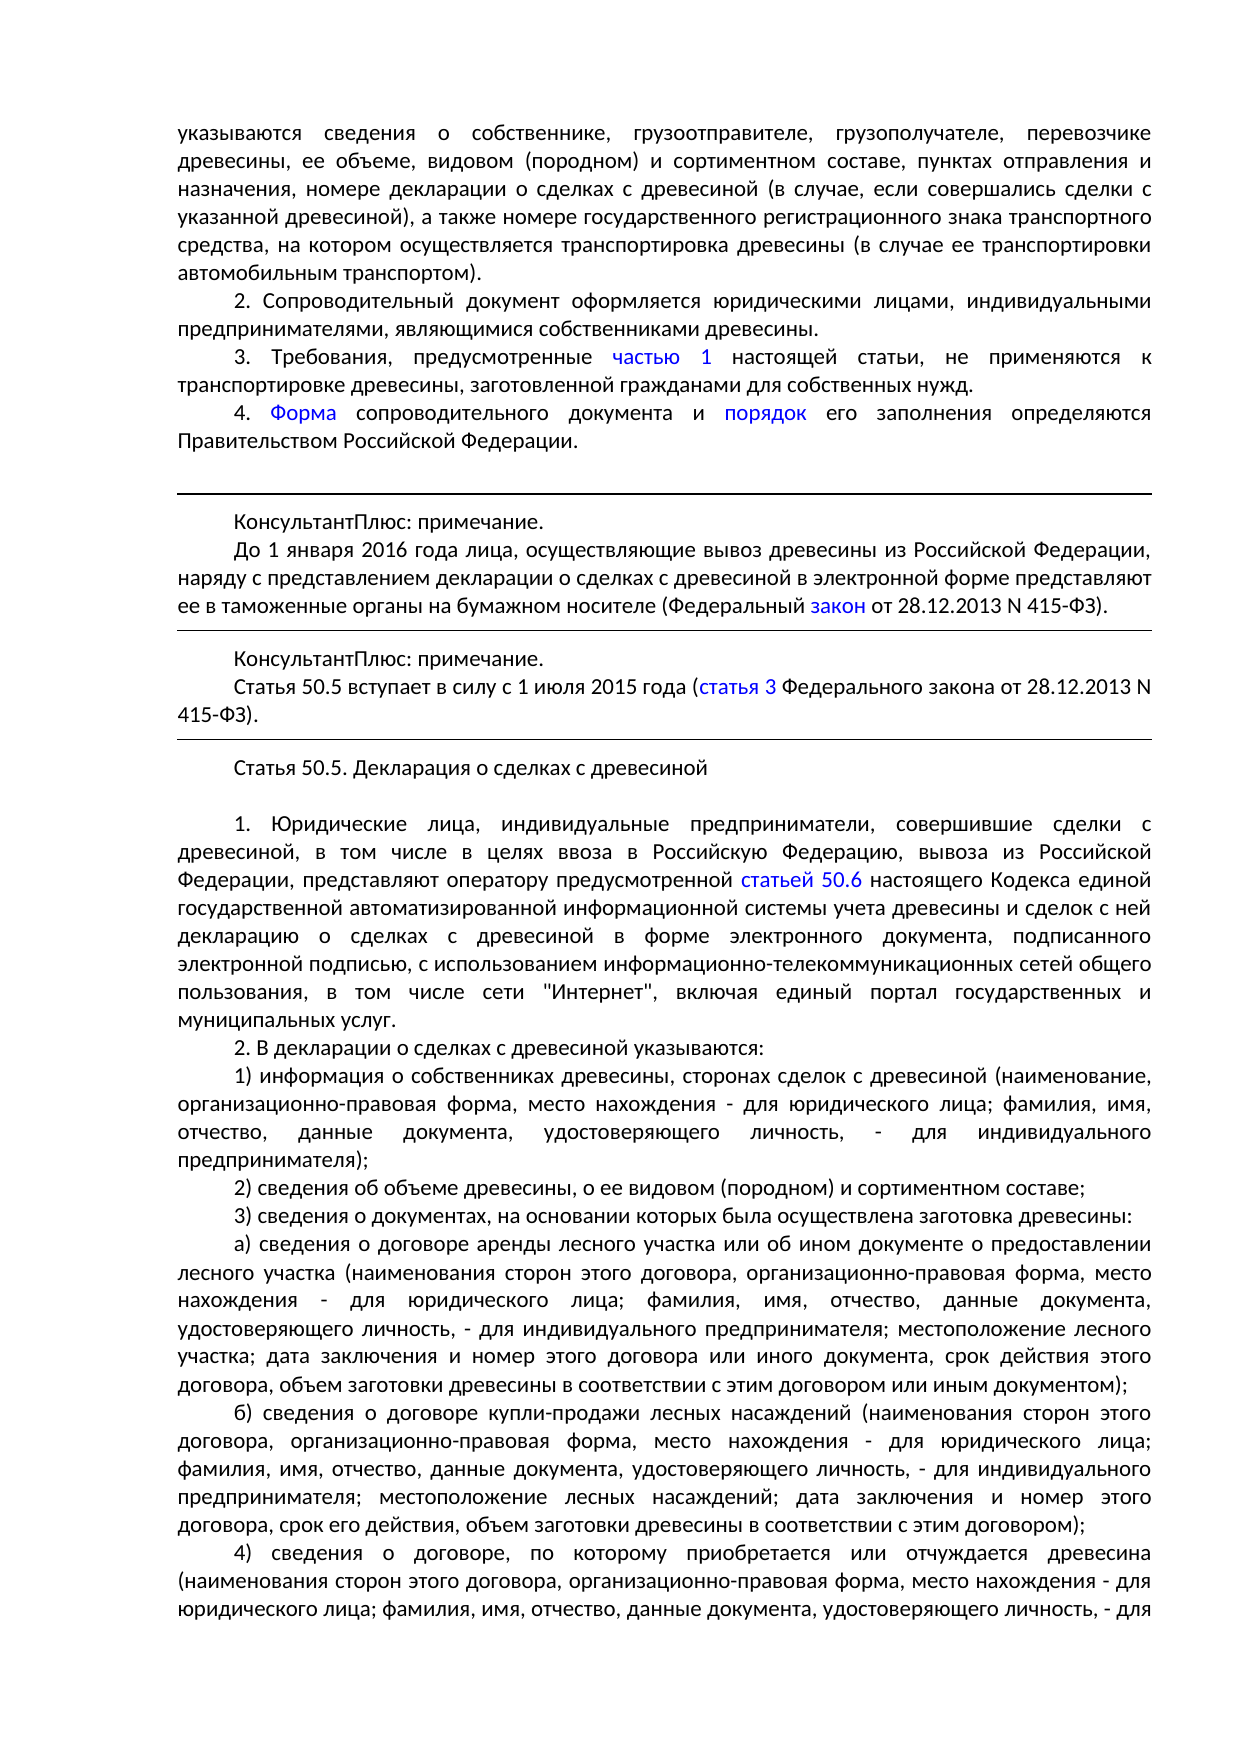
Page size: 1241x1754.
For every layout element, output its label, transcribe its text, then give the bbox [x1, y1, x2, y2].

text б) сведения о договоре купли-продажи лесных насаждений (наименования сторон этого договора, организационно-правовая форма, место нахождения - для юридического лица; фамилия, имя, отчество, данные документа, удостоверяющего личность, - для индивидуального предпринимателя; местоположение лесных насаждений; дата заключения и номер этого договора, срок его действия, объем заготовки древесины в соответствии с этим договором); [177, 1398, 1152, 1538]
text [177, 1538, 1152, 1622]
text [177, 118, 1152, 286]
text 3) сведения о документах, на основании которых была осуществлена заготовка древесины: [177, 1202, 1152, 1229]
text КонсультантПлюс: примечание. [177, 644, 1152, 672]
text До 1 января 2016 года лица, осуществляющие вывоз древесины из Российской Федерации, наряду с представлением декларации о сделках с древесиной в электронной форме представляют ее в таможенные органы на бумажном носителе (Федеральный закон от 28.12.2013 N 415-ФЗ). [177, 535, 1152, 619]
text Статья 50.5 вступает в силу с 1 июля 2015 года (статья 3 Федерального закона от 28.12.2013 N 415-ФЗ). [177, 672, 1152, 728]
text 1. Юридические лица, индивидуальные предприниматели, совершившие сделки с древесиной, в том числе в целях ввоза в Российскую Федерацию, вывоза из Российской Федерации, представляют оператору предусмотренной статьей 50.6 настоящего Кодекса единой государственной автоматизированной информационной системы учета древесины и сделок с ней декларацию о сделках с древесиной в форме электронного документа, подписанного электронной подписью, с использованием информационно-телекоммуникационных сетей общего пользования, в том числе сети "Интернет", включая единый портал государственных и муниципальных услуг. [177, 809, 1152, 1033]
text а) сведения о договоре аренды лесного участка или об ином документе о предоставлении лесного участка (наименования сторон этого договора, организационно-правовая форма, место нахождения - для юридического лица; фамилия, имя, отчество, данные документа, удостоверяющего личность, - для индивидуального предпринимателя; местоположение лесного участка; дата заключения и номер этого договора или иного документа, срок действия этого договора, объем заготовки древесины в соответствии с этим договором или иным документом); [177, 1229, 1152, 1398]
text 3. Требования, предусмотренные частью 1 настоящей статьи, не применяются к транспортировке древесины, заготовленной гражданами для собственных нужд. [177, 342, 1152, 398]
text КонсультантПлюс: примечание. [177, 507, 1152, 535]
text 2) сведения об объеме древесины, о ее видовом (породном) и сортиментном составе; [177, 1173, 1152, 1202]
text 2. Сопроводительный документ оформляется юридическими лицами, индивидуальными предпринимателями, являющимися собственниками древесины. [177, 286, 1152, 342]
text 1) информация о собственниках древесины, сторонах сделок с древесиной (наименование, организационно-правовая форма, место нахождения - для юридического лица; фамилия, имя, отчество, данные документа, удостоверяющего личность, - для индивидуального предпринимателя); [177, 1061, 1152, 1173]
text 4. Форма сопроводительного документа и порядок его заполнения определяются Правительством Российской Федерации. [177, 398, 1152, 454]
text 2. В декларации о сделках с древесиной указываются: [177, 1033, 1152, 1061]
text Статья 50.5. Декларация о сделках с древесиной [177, 753, 1152, 781]
